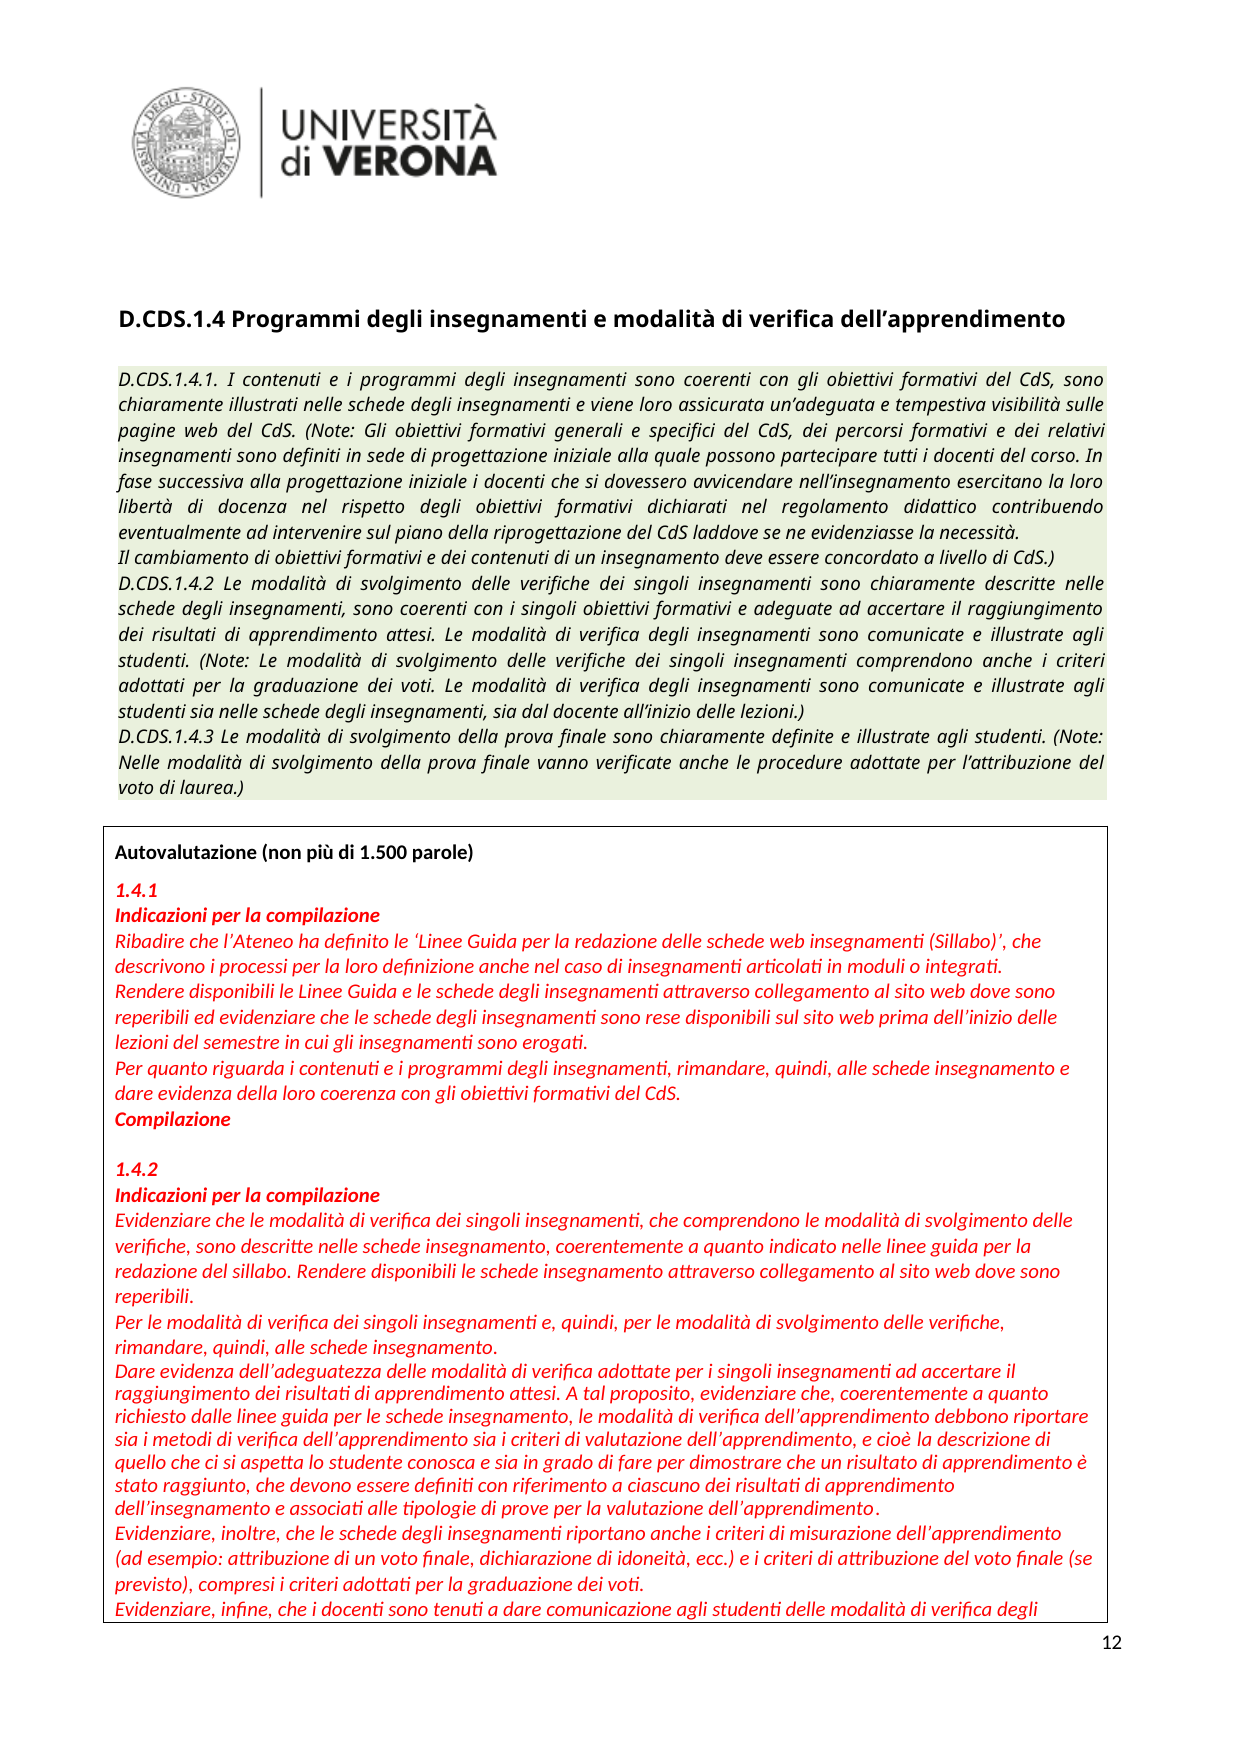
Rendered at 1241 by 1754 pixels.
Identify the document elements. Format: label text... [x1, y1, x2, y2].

text Il cambiamento di obiettivi formativi e dei contenuti di un insegnamento deve essere concordato a livello di CdS.) [118, 545, 1107, 570]
text D.CDS.1.4.3 Le modalità di svolgimento della prova finale sono chiaramente definite e illustrate agli studenti. (Note: Nelle modalità di svolgimento della prova finale vanno verificate anche le procedure adottate per l’attribuzione del voto di laurea.) [118, 723, 1107, 800]
text D.CDS.1.4.1. I contenuti e i programmi degli insegnamenti sono coerenti con gli obiettivi formativi del CdS, sono chiaramente illustrati nelle schede degli insegnamenti e viene loro assicurata un’adeguata e tempestiva visibilità sulle pagine web del CdS. (Note: Gli obiettivi formativi generali e specifici del CdS, dei percorsi formativi e dei relativi insegnamenti sono definiti in sede di progettazione iniziale alla quale possono partecipare tutti i docenti del corso. In fase successiva alla progettazione iniziale i docenti che si dovessero avvicendare nell’insegnamento esercitano la loro libertà di docenza nel rispetto degli obiettivi formativi dichiarati nel regolamento didattico contribuendo eventualmente ad intervenire sul piano della riprogettazione del CdS laddove se ne evidenziasse la necessità. [118, 366, 1107, 545]
text D.CDS.1.4.2 Le modalità di svolgimento delle verifiche dei singoli insegnamenti sono chiaramente descritte nelle schede degli insegnamenti, sono coerenti con i singoli obiettivi formativi e adeguate ad accertare il raggiungimento dei risultati di apprendimento attesi. Le modalità di verifica degli insegnamenti sono comunicate e illustrate agli studenti. (Note: Le modalità di svolgimento delle verifiche dei singoli insegnamenti comprendono anche i criteri adottati per la graduazione dei voti. Le modalità di verifica degli insegnamenti sono comunicate e illustrate agli studenti sia nelle schede degli insegnamenti, sia dal docente all’inizio delle lezioni.) [118, 570, 1107, 723]
text D.CDS.1.4 Programmi degli insegnamenti e modalità di verifica dell’apprendimento [118, 303, 1107, 335]
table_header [104, 827, 1107, 1622]
